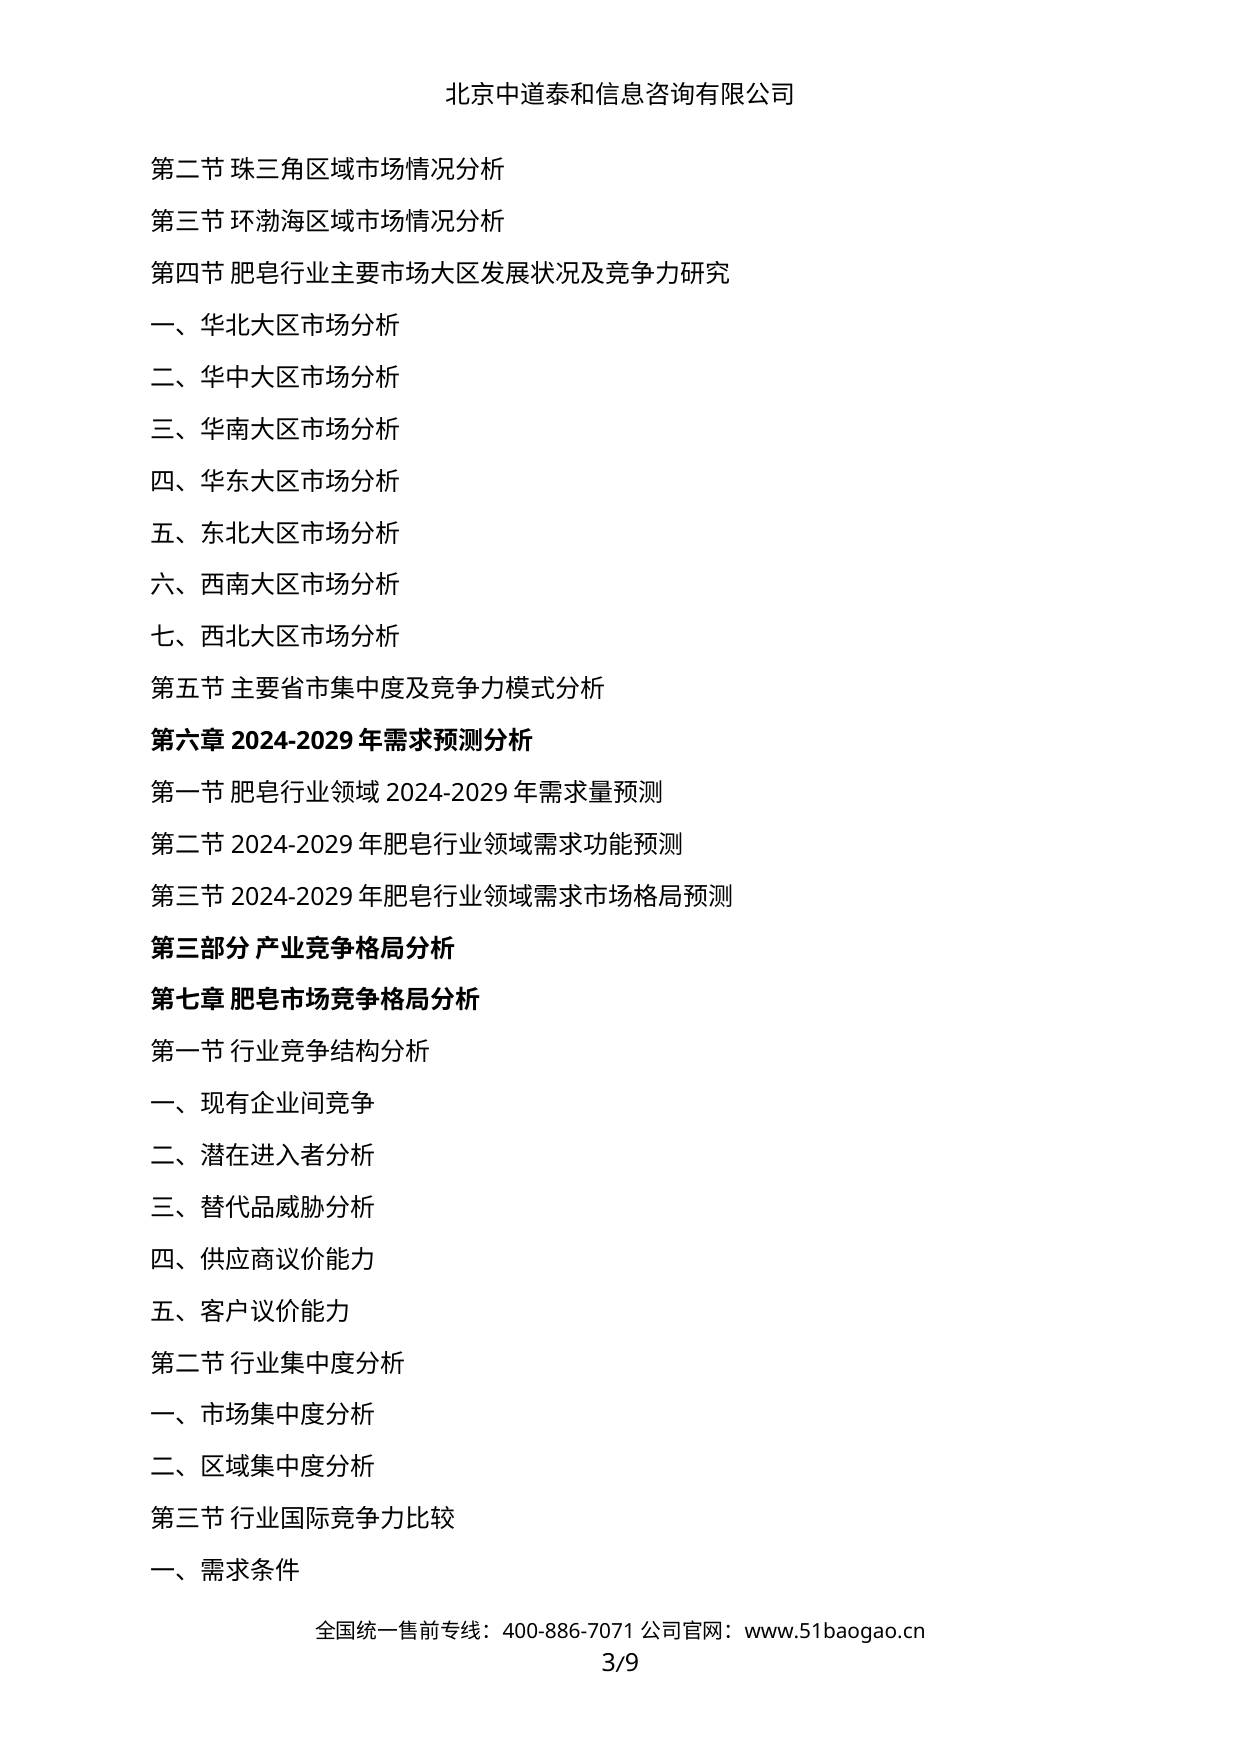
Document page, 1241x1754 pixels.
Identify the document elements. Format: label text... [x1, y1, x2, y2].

text 二、潜在进入者分析 [150, 1136, 1090, 1172]
text 第五节 主要省市集中度及竞争力模式分析 [150, 669, 1090, 705]
text 三、华南大区市场分析 [150, 409, 1090, 446]
text 第二节 行业集中度分析 [150, 1343, 1090, 1379]
text 一、华北大区市场分析 [150, 306, 1090, 342]
text 第一节 行业竞争结构分析 [150, 1032, 1090, 1068]
text 第三节 环渤海区域市场情况分析 [150, 202, 1090, 238]
text 第二节 珠三角区域市场情况分析 [150, 150, 1090, 186]
text 第三部分 产业竞争格局分析 [150, 928, 1090, 964]
text 二、区域集中度分析 [150, 1447, 1090, 1483]
text 四、华东大区市场分析 [150, 461, 1090, 497]
text 第六章 2024-2029年需求预测分析 [150, 721, 1090, 757]
text 五、客户议价能力 [150, 1291, 1090, 1327]
text 一、现有企业间竞争 [150, 1084, 1090, 1120]
text 第三节 2024-2029年肥皂行业领域需求市场格局预测 [150, 876, 1090, 912]
text 第七章 肥皂市场竞争格局分析 [150, 980, 1090, 1016]
text 七、西北大区市场分析 [150, 617, 1090, 653]
text 五、东北大区市场分析 [150, 513, 1090, 549]
text 六、西南大区市场分析 [150, 565, 1090, 601]
text 第二节 2024-2029年肥皂行业领域需求功能预测 [150, 824, 1090, 861]
text 三、替代品威胁分析 [150, 1187, 1090, 1224]
text 第一节 肥皂行业领域2024-2029年需求量预测 [150, 772, 1090, 809]
text 四、供应商议价能力 [150, 1239, 1090, 1276]
text 第三节 行业国际竞争力比较 [150, 1499, 1090, 1535]
text 第四节 肥皂行业主要市场大区发展状况及竞争力研究 [150, 254, 1090, 290]
text 一、市场集中度分析 [150, 1395, 1090, 1431]
text 二、华中大区市场分析 [150, 357, 1090, 394]
text 一、需求条件 [150, 1551, 1090, 1587]
